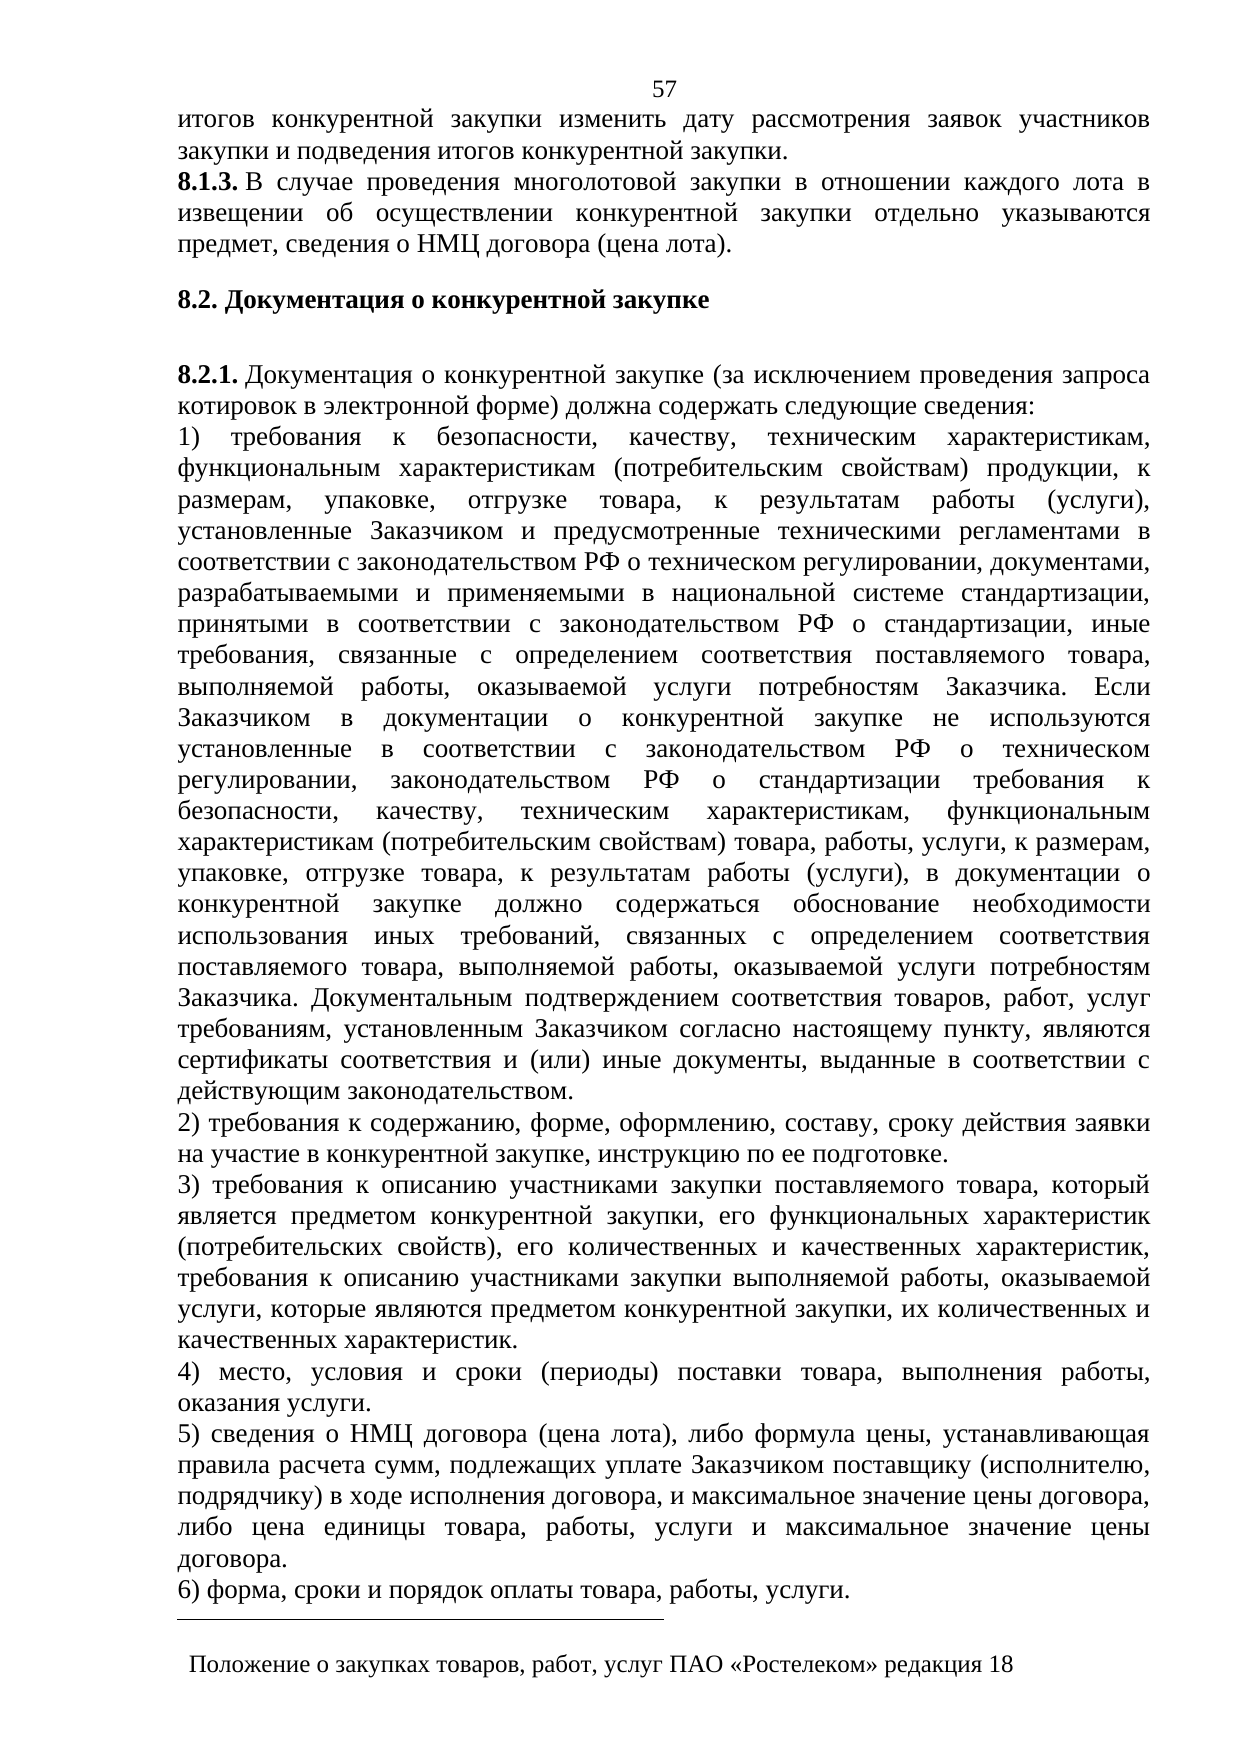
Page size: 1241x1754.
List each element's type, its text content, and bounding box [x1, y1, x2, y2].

list Документация о конкурентной закупке [177, 283, 1152, 314]
text 6) форма, сроки и порядок оплаты товара, работы, услуги. [177, 1573, 1152, 1604]
text 5) сведения о НМЦ договора (цена лота), либо формула цены, устанавливающая правила расчета сумм, подлежащих уплате Заказчиком поставщику (исполнителю, подрядчику) в ходе исполнения договора, и максимальное значение цены договора, либо цена единицы товара, работы, услуги и максимальное значение цены договора. [177, 1417, 1152, 1573]
text 3) требования к описанию участниками закупки поставляемого товара, который является предметом конкурентной закупки, его функциональных характеристик (потребительских свойств), его количественных и качественных характеристик, требования к описанию участниками закупки выполняемой работы, оказываемой услуги, которые являются предметом конкурентной закупки, их количественных и качественных характеристик. [177, 1168, 1152, 1355]
text 1) требования к безопасности, качеству, техническим характеристикам, функциональным характеристикам (потребительским свойствам) продукции, к размерам, упаковке, отгрузке товара, к результатам работы (услуги), установленные Заказчиком и предусмотренные техническими регламентами в соответствии с законодательством РФ о техническом регулировании, документами, разрабатываемыми и применяемыми в национальной системе стандартизации, принятыми в соответствии с законодательством РФ о стандартизации, иные требования, связанные с определением соответствия поставляемого товара, выполняемой работы, оказываемой услуги потребностям Заказчика. Если Заказчиком в документации о конкурентной закупке не используются установленные в соответствии с законодательством РФ о техническом регулировании, законодательством РФ о стандартизации требования к безопасности, качеству, техническим характеристикам, функциональным характеристикам (потребительским свойствам) товара, работы, услуги, к размерам, упаковке, отгрузке товара, к результатам работы (услуги), в документации о конкурентной закупке должно содержаться обоснование необходимости использования иных требований, связанных с определением соответствия поставляемого товара, выполняемой работы, оказываемой услуги потребностям Заказчика. Документальным подтверждением соответствия товаров, работ, услуг требованиям, установленным Заказчиком согласно настоящему пункту, являются сертификаты соответствия и (или) иные документы, выданные в соответствии с действующим законодательством. [177, 420, 1152, 1106]
list В случае проведения многолотовой закупки в отношении каждого лота в извещении об осуществлении конкурентной закупки отдельно указываются предмет, сведения о НМЦ договора (цена лота). [177, 165, 1152, 258]
text 2) требования к содержанию, форме, оформлению, составу, сроку действия заявки на участие в конкурентной закупке, инструкцию по ее подготовке. [177, 1106, 1152, 1168]
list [177, 103, 1152, 165]
list Документация о конкурентной закупке (за исключением проведения запроса котировок в электронной форме) должна содержать следующие сведения: [177, 358, 1152, 420]
text 4) место, условия и сроки (периоды) поставки товара, выполнения работы, оказания услуги. [177, 1355, 1152, 1417]
